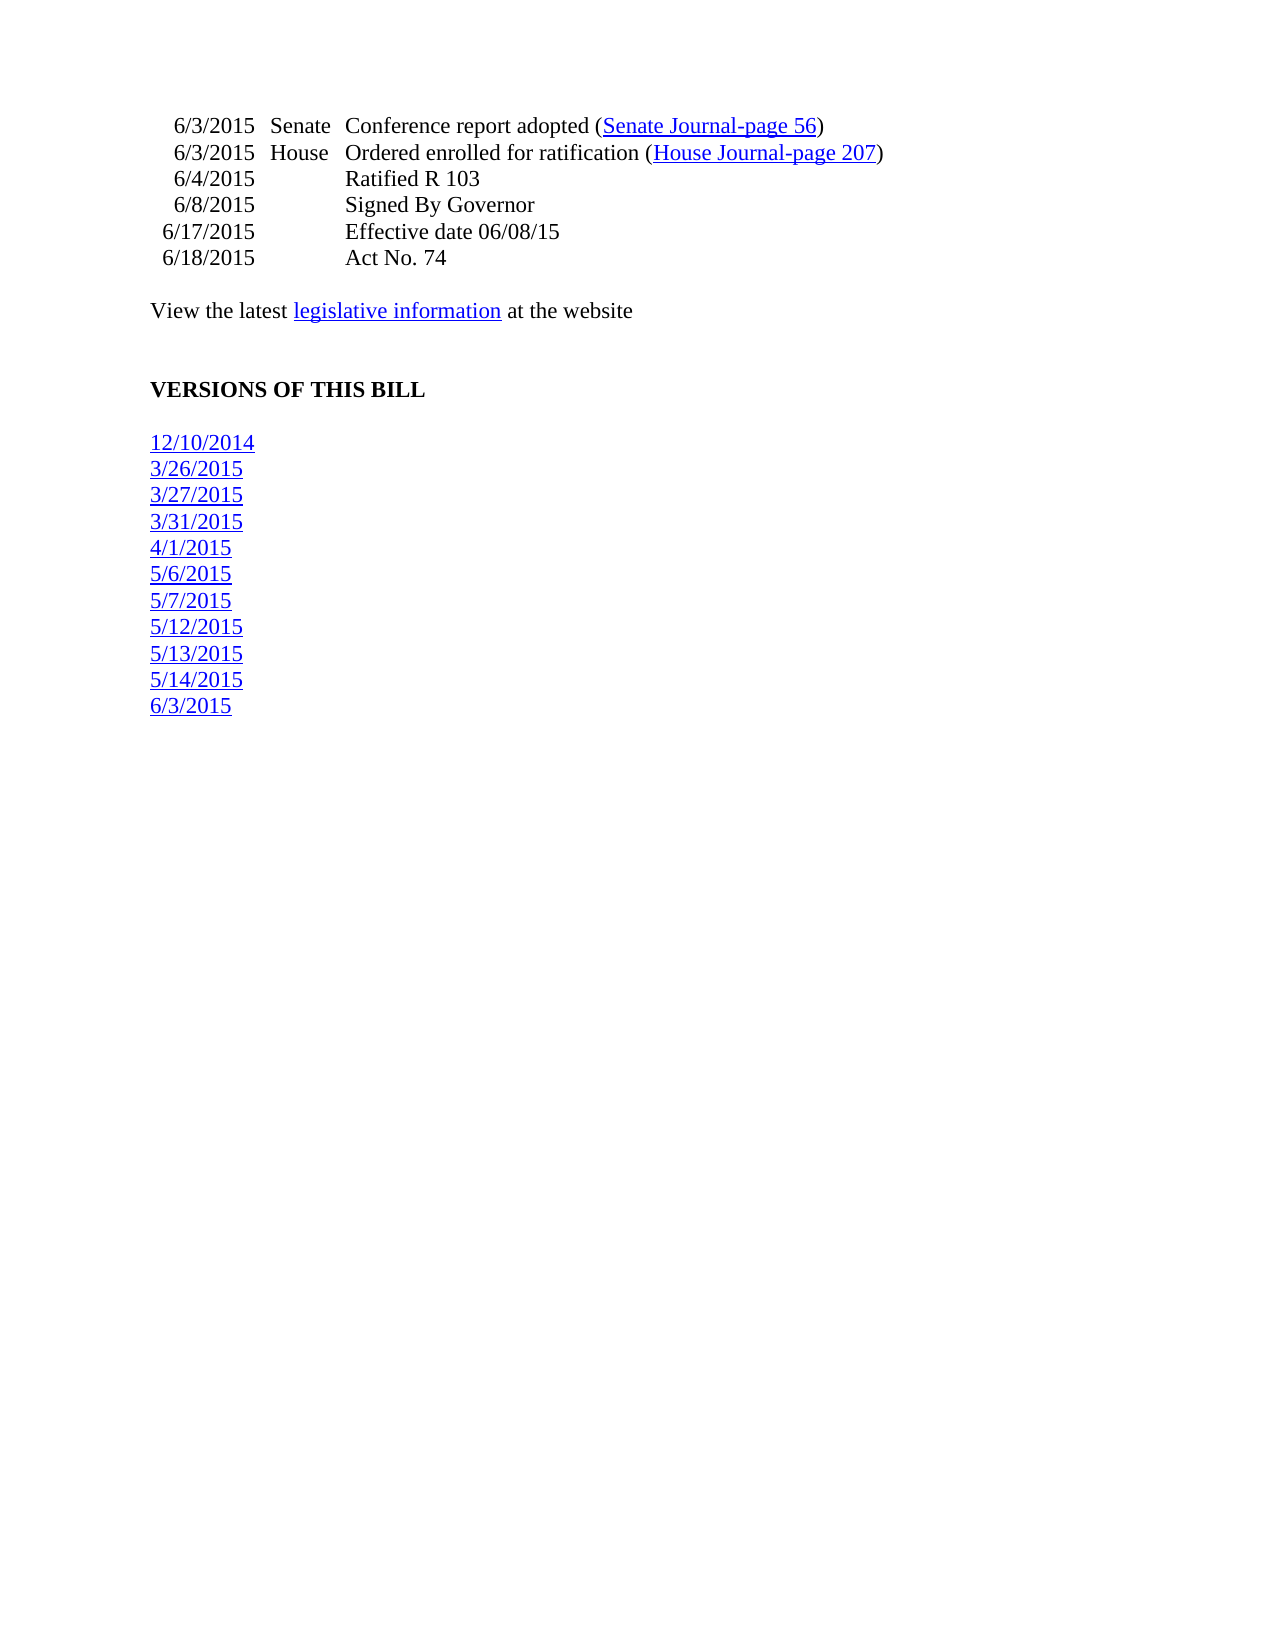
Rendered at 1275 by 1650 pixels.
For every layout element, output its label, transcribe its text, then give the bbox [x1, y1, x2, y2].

text 5/14/2015 [150, 666, 1125, 692]
text 6/8/2015 Signed By Governor [150, 192, 1125, 218]
text 3/31/2015 [150, 508, 1125, 534]
text 5/13/2015 [150, 639, 1125, 666]
text 6/3/2015 Senate Conference report adopted (Senate Journal-page 56) [150, 112, 1125, 139]
text 3/27/2015 [150, 481, 1125, 508]
text 6/3/2015 [150, 692, 1125, 719]
text View the latest legislative information at the website [150, 297, 1125, 323]
text 6/3/2015 House Ordered enrolled for ratification (House Journal-page 207) [150, 139, 1125, 165]
text VERSIONS OF THIS BILL [150, 376, 1125, 402]
text 5/12/2015 [150, 613, 1125, 639]
text 3/26/2015 [150, 455, 1125, 481]
text 6/17/2015 Effective date 06/08/15 [150, 218, 1125, 244]
text 5/6/2015 [150, 561, 1125, 587]
text 6/18/2015 Act No. 74 [150, 244, 1125, 271]
text 5/7/2015 [150, 587, 1125, 613]
text 6/4/2015 Ratified R 103 [150, 165, 1125, 192]
text 12/10/2014 [150, 429, 1125, 455]
text 4/1/2015 [150, 534, 1125, 561]
